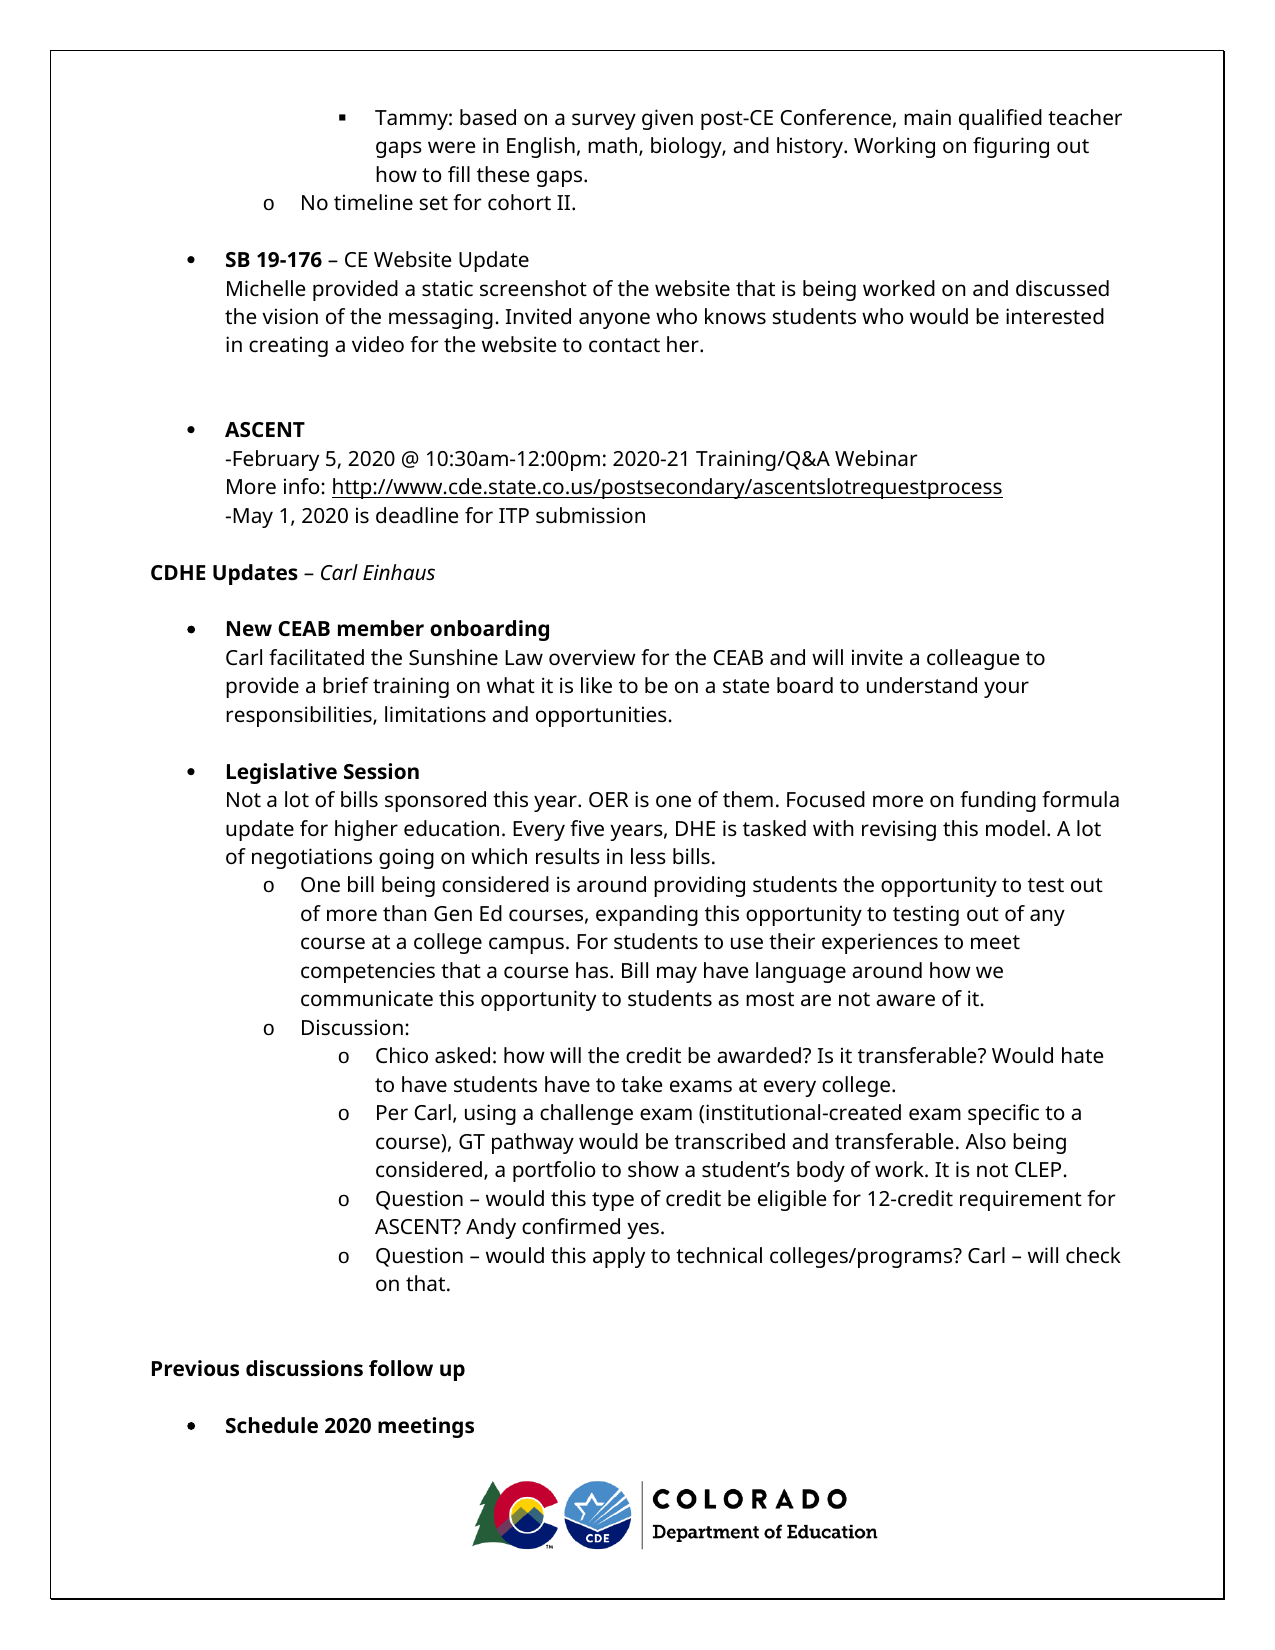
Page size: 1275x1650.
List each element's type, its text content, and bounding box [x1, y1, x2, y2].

list One bill being considered is around providing students the opportunity to test out of more than Gen Ed courses, expanding this opportunity to testing out of any course at a college campus. For students to use their experiences to meet competencies that a course has. Bill may have language around how we communicate this opportunity to students as most are not aware of it. [262, 871, 1124, 1013]
list Tammy: based on a survey given post-CE Conference, main qualified teacher gaps were in English, math, biology, and history. Working on figuring out how to fill these gaps. [337, 103, 1124, 188]
list New CEAB member onboarding [187, 614, 1124, 643]
list SB 19-176 – CE Website Update Michelle provided a static screenshot of the website that is being worked on and discussed the vision of the messaging. Invited anyone who knows students who would be interested in creating a video for the website to contact her. [187, 245, 1124, 359]
list Legislative Session [187, 757, 1124, 785]
list ASCENT -February 5, 2020 @ 10:30am-12:00pm: 2020-21 Training/Q&A Webinar More info: http://www.cde.state.co.us/postsecondary/ascentslotrequestprocess -May 1, 2020 is deadline for ITP submission [187, 416, 1124, 529]
list Question – would this type of credit be eligible for 12-credit requirement for ASCENT? Andy confirmed yes. [337, 1184, 1124, 1241]
picture [471, 1481, 878, 1550]
text Not a lot of bills sponsored this year. OER is one of them. Focused more on funding formula update for higher education. Every five years, DHE is tasked with revising this model. A lot of negotiations going on which results in less bills. [225, 785, 1124, 871]
list Chico asked: how will the credit be awarded? Is it transferable? Would hate to have students have to take exams at every college. [337, 1041, 1124, 1098]
text CDHE Updates – Carl Einhaus [150, 558, 1124, 586]
list Discussion: [262, 1013, 1124, 1041]
text Carl facilitated the Sunshine Law overview for the CEAB and will invite a colleague to provide a brief training on what it is like to be on a state board to understand your responsibilities, limitations and opportunities. [225, 643, 1124, 728]
list Question – would this apply to technical colleges/programs? Carl – will check on that. [337, 1241, 1124, 1298]
list Schedule 2020 meetings [187, 1411, 1124, 1439]
text Previous discussions follow up [150, 1354, 1124, 1383]
list No timeline set for cohort II. [262, 188, 1124, 217]
list Per Carl, using a challenge exam (institutional-created exam specific to a course), GT pathway would be transcribed and transferable. Also being considered, a portfolio to show a student’s body of work. It is not CLEP. [337, 1098, 1124, 1184]
